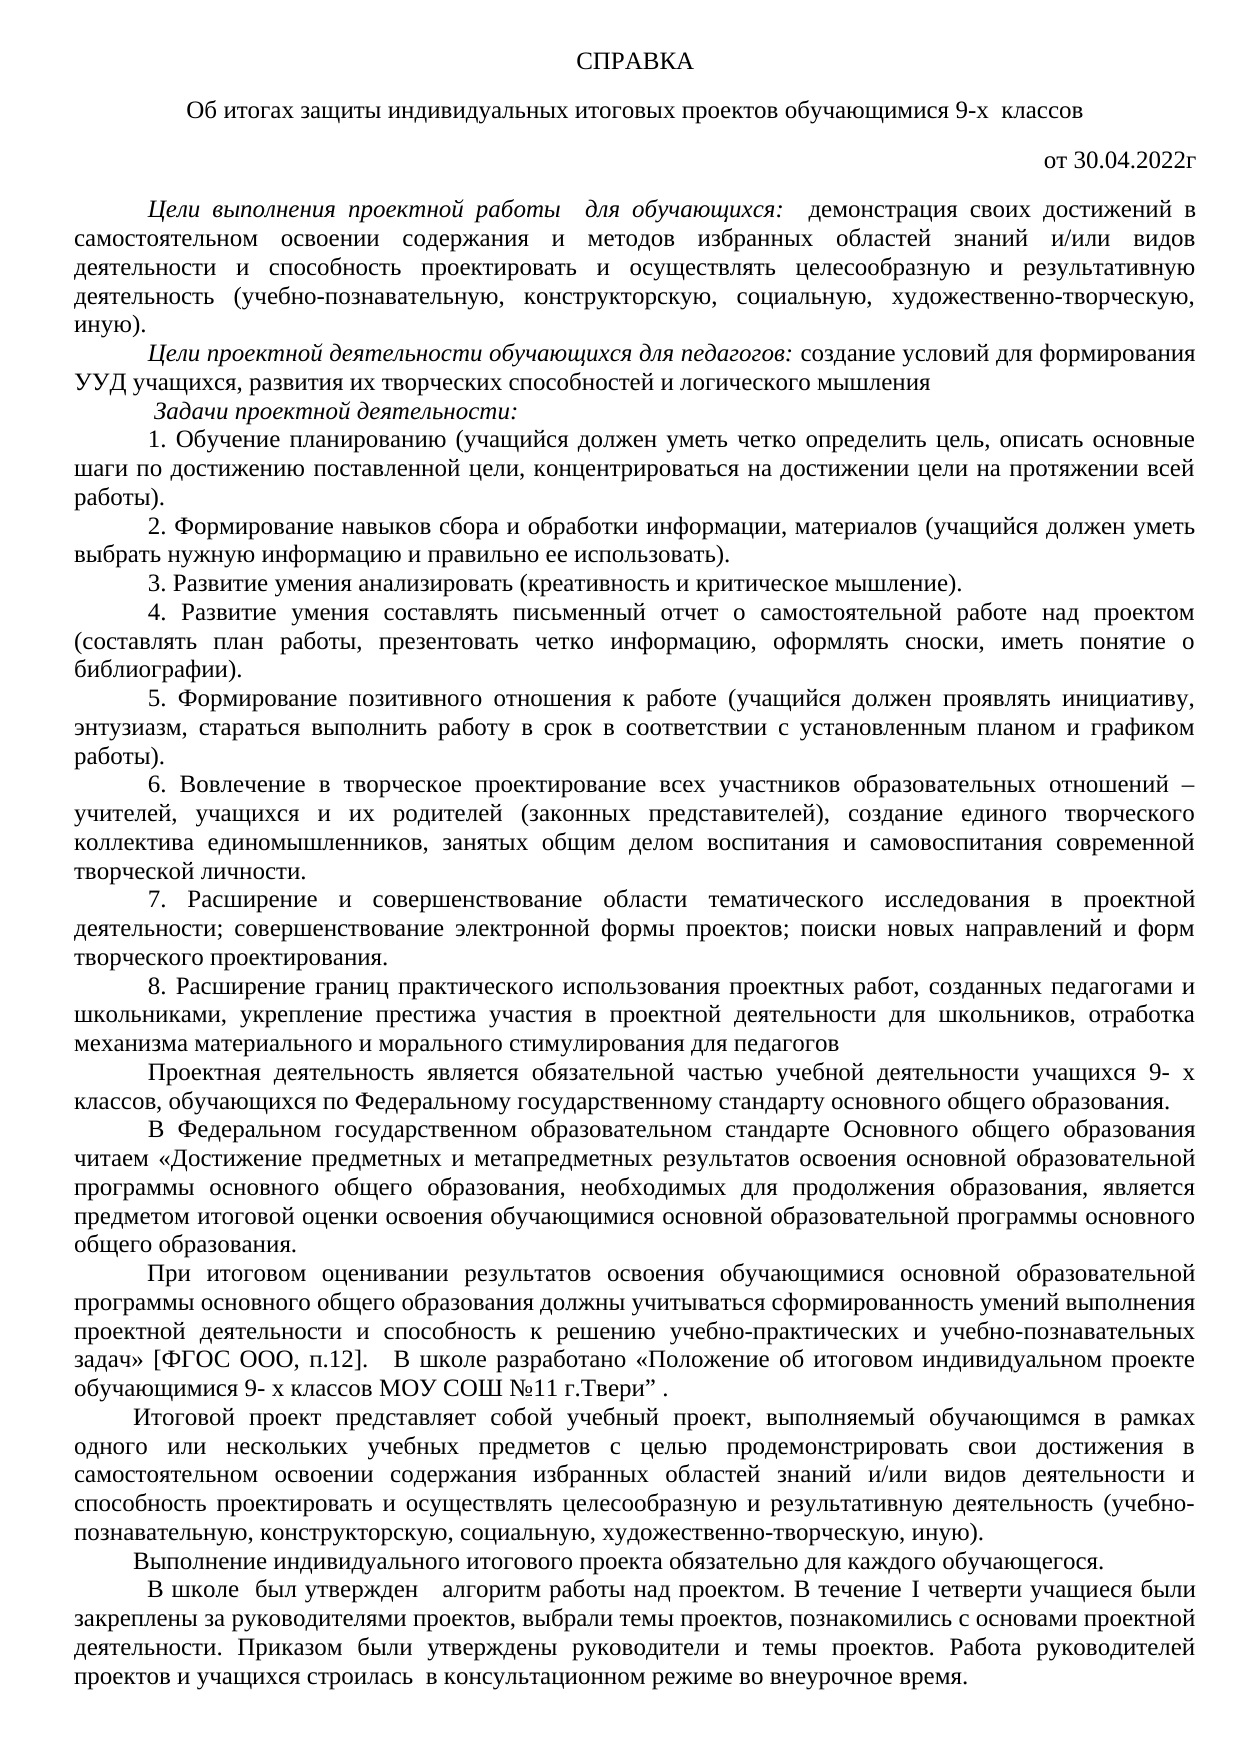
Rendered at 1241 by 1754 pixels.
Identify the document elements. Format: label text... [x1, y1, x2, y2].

text В Федеральном государственном образовательном стандарте Основного общего образования читаем «Достижение предметных и метапредметных результатов освоения основной образовательной программы основного общего образования, необходимых для продолжения образования, является предметом итоговой оценки освоения обучающимися основной образовательной программы основного общего образования. [74, 1114, 1196, 1258]
text Проектная деятельность является обязательной частью учебной деятельности учащихся 9- х классов, обучающихся по Федеральному государственному стандарту основного общего образования. [74, 1057, 1196, 1114]
text Цели проектной деятельности обучающихся для педагогов: создание условий для формирования УУД учащихся, развития их творческих способностей и логического мышления [74, 338, 1196, 396]
text В школе был утвержден алгоритм работы над проектом. В течение I четверти учащиеся были закреплены за руководителями проектов, выбрали темы проектов, познакомились с основами проектной деятельности. Приказом были утверждены руководители и темы проектов. Работа руководителей проектов и учащихся строилась в консультационном режиме во внеурочное время. [74, 1574, 1196, 1689]
text 6. Вовлечение в творческое проектирование всех участников образовательных отношений – учителей, учащихся и их родителей (законных представителей), создание единого творческого коллектива единомышленников, занятых общим делом воспитания и самовоспитания современной творческой личности. [74, 769, 1196, 884]
text 7. Расширение и совершенствование области тематического исследования в проектной деятельности; совершенствование электронной формы проектов; поиски новых направлений и форм творческого проектирования. [74, 884, 1196, 971]
text от 30.04.2022г [74, 145, 1196, 174]
text СПРАВКА [74, 46, 1196, 74]
text Задачи проектной деятельности: [74, 396, 1196, 424]
text Выполнение индивидуального итогового проекта обязательно для каждого обучающегося. [74, 1546, 1196, 1574]
text 8. Расширение границ практического использования проектных работ, созданных педагогами и школьниками, укрепление престижа участия в проектной деятельности для школьников, отработка механизма материального и морального стимулирования для педагогов [74, 971, 1196, 1057]
text 4. Развитие умения составлять письменный отчет о самостоятельной работе над проектом (составлять план работы, презентовать четко информацию, оформлять сноски, иметь понятие о библиографии). [74, 597, 1196, 683]
text 2. Формирование навыков сбора и обработки информации, материалов (учащийся должен уметь выбрать нужную информацию и правильно ее использовать). [74, 511, 1196, 568]
text При итоговом оценивании результатов освоения обучающимися основной образовательной программы основного общего образования должны учитываться сформированность умений выполнения проектной деятельности и способность к решению учебно-практических и учебно-познавательных задач» [ФГОС ООО, п.12]. В школе разработано «Положение об итоговом индивидуальном проекте обучающимися 9- х классов МОУ СОШ №11 г.Твери” . [74, 1258, 1196, 1402]
text 3. Развитие умения анализировать (креативность и критическое мышление). [74, 568, 1196, 597]
text Об итогах защиты индивидуальных итоговых проектов обучающимися 9-х классов [74, 95, 1196, 124]
text Итоговой проект представляет собой учебный проект, выполняемый обучающимся в рамках одного или нескольких учебных предметов с целью продемонстрировать свои достижения в самостоятельном освоении содержания избранных областей знаний и/или видов деятельности и способность проектировать и осуществлять целесообразную и результативную деятельность (учебно-познавательную, конструкторскую, социальную, художественно-творческую, иную). [74, 1402, 1196, 1546]
text Цели выполнения проектной работы для обучающихся: демонстрация своих достижений в самостоятельном освоении содержания и методов избранных областей знаний и/или видов деятельности и способность проектировать и осуществлять целесообразную и результативную деятельность (учебно-познавательную, конструкторскую, социальную, художественно-творческую, иную). [74, 194, 1196, 338]
text 5. Формирование позитивного отношения к работе (учащийся должен проявлять инициативу, энтузиазм, стараться выполнить работу в срок в соответствии с установленным планом и графиком работы). [74, 683, 1196, 769]
text 1. Обучение планированию (учащийся должен уметь четко определить цель, описать основные шаги по достижению поставленной цели, концентрироваться на достижении цели на протяжении всей работы). [74, 424, 1196, 511]
